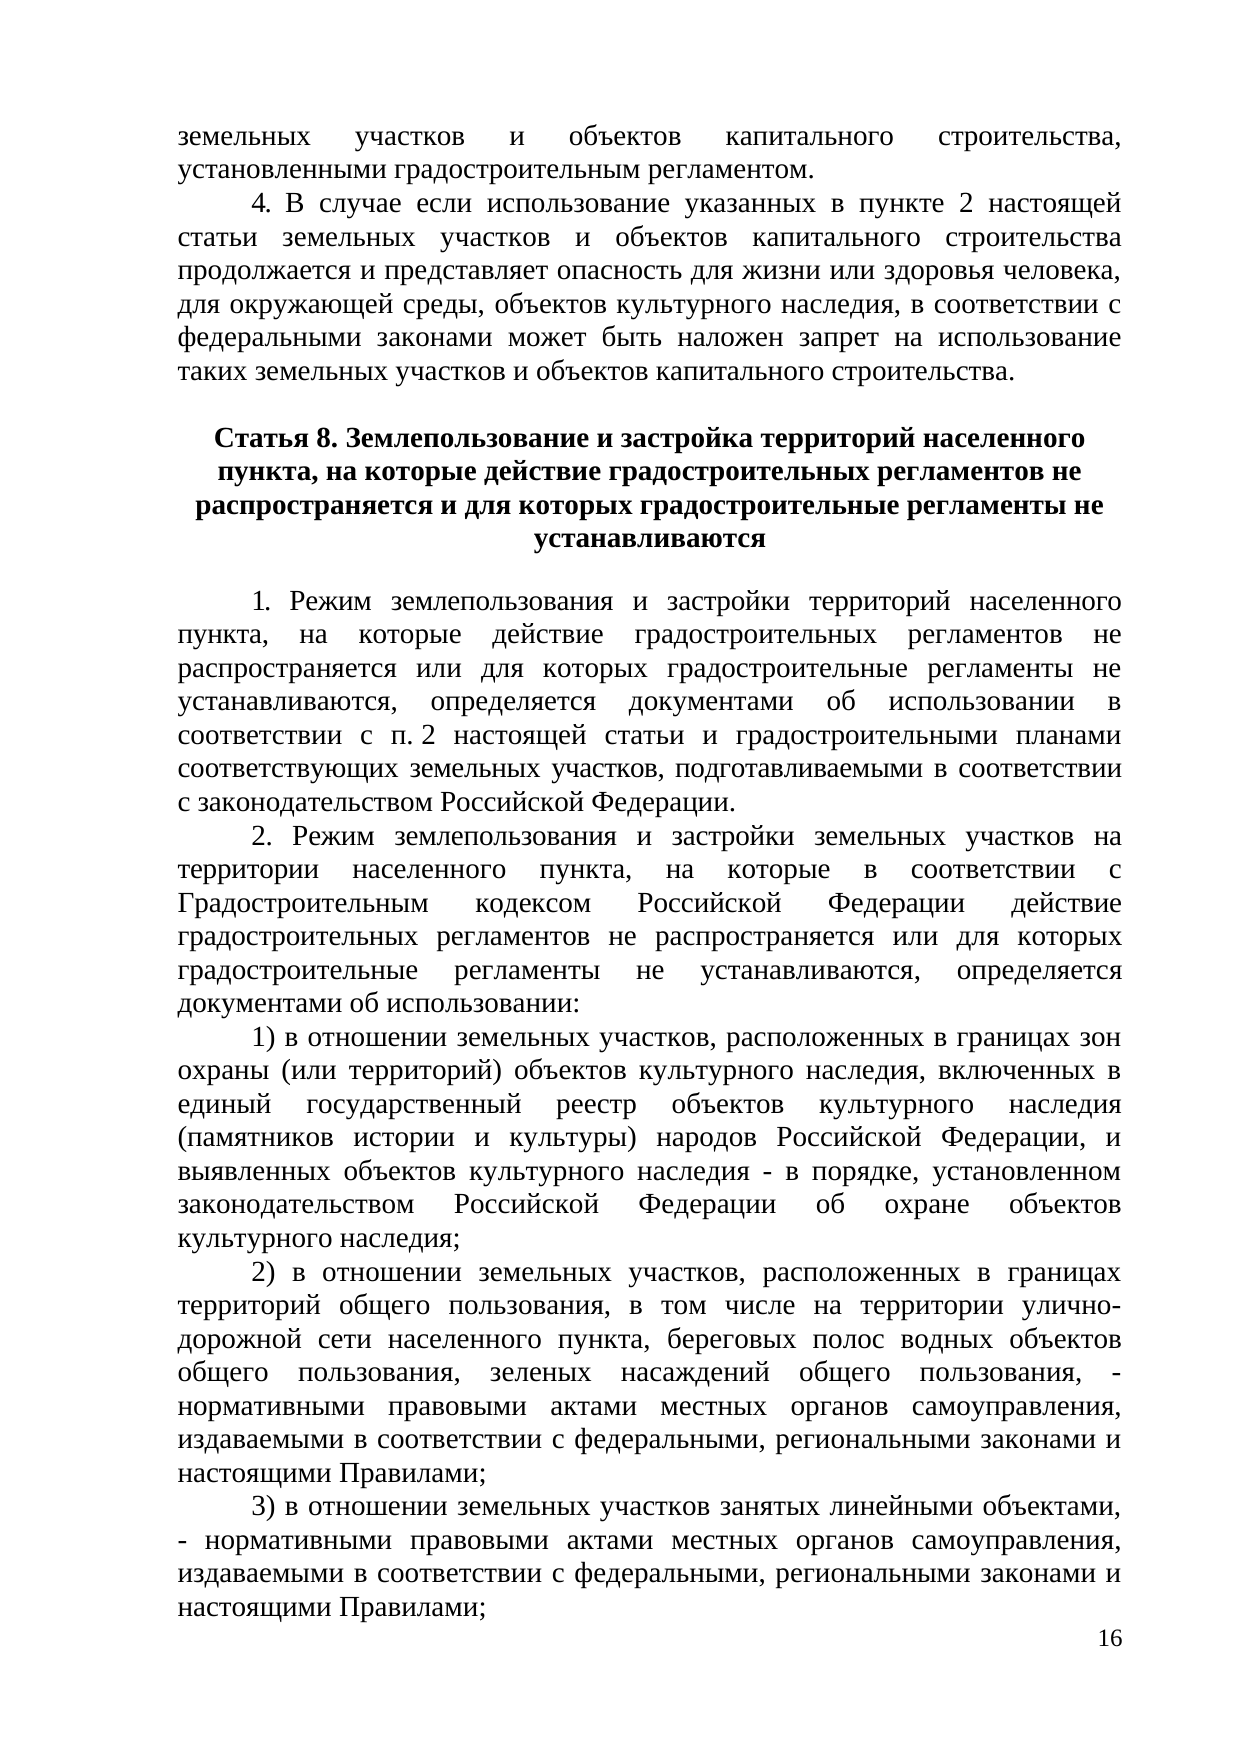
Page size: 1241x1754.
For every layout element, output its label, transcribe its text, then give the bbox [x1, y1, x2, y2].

text 1) в отношении земельных участков, расположенных в границах зон охраны (или территорий) объектов культурного наследия, включенных в единый государственный реестр объектов культурного наследия (памятников истории и культуры) народов Российской Федерации, и выявленных объектов культурного наследия - в порядке, установленном законодательством Российской Федерации об охране объектов культурного наследия; [177, 1019, 1122, 1254]
subtitle Статья 8. Землепользование и застройка территорий населенного пункта, на которые действие градостроительных регламентов не распространяется и для которых градостроительные регламенты не устанавливаются [177, 420, 1122, 554]
text 1. Режим землепользования и застройки территорий населенного пункта, на которые действие градостроительных регламентов не распространяется или для которых градостроительные регламенты не устанавливаются, определяется документами об использовании в соответствии с п. 2 настоящей статьи и градостроительными планами соответствующих земельных участков, подготавливаемыми в соответствии с законодательством Российской Федерации. [177, 583, 1122, 818]
text 2. Режим землепользования и застройки земельных участков на территории населенного пункта, на которые в соответствии с Градостроительным кодексом Российской Федерации действие градостроительных регламентов не распространяется или для которых градостроительные регламенты не устанавливаются, определяется документами об использовании: [177, 818, 1122, 1019]
text 2) в отношении земельных участков, расположенных в границах территорий общего пользования, в том числе на территории улично-дорожной сети населенного пункта, береговых полос водных объектов общего пользования, зеленых насаждений общего пользования, - нормативными правовыми актами местных органов самоуправления, издаваемыми в соответствии с федеральными, региональными законами и настоящими Правилами; [177, 1254, 1122, 1488]
text 3) в отношении земельных участков занятых линейными объектами, - нормативными правовыми актами местных органов самоуправления, издаваемыми в соответствии с федеральными, региональными законами и настоящими Правилами; [177, 1488, 1122, 1623]
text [177, 118, 1122, 185]
text 4. В случае если использование указанных в пункте 2 настоящей статьи земельных участков и объектов капитального строительства продолжается и представляет опасность для жизни или здоровья человека, для окружающей среды, объектов культурного наследия, в соответствии с федеральными законами может быть наложен запрет на использование таких земельных участков и объектов капитального строительства. [177, 185, 1122, 386]
